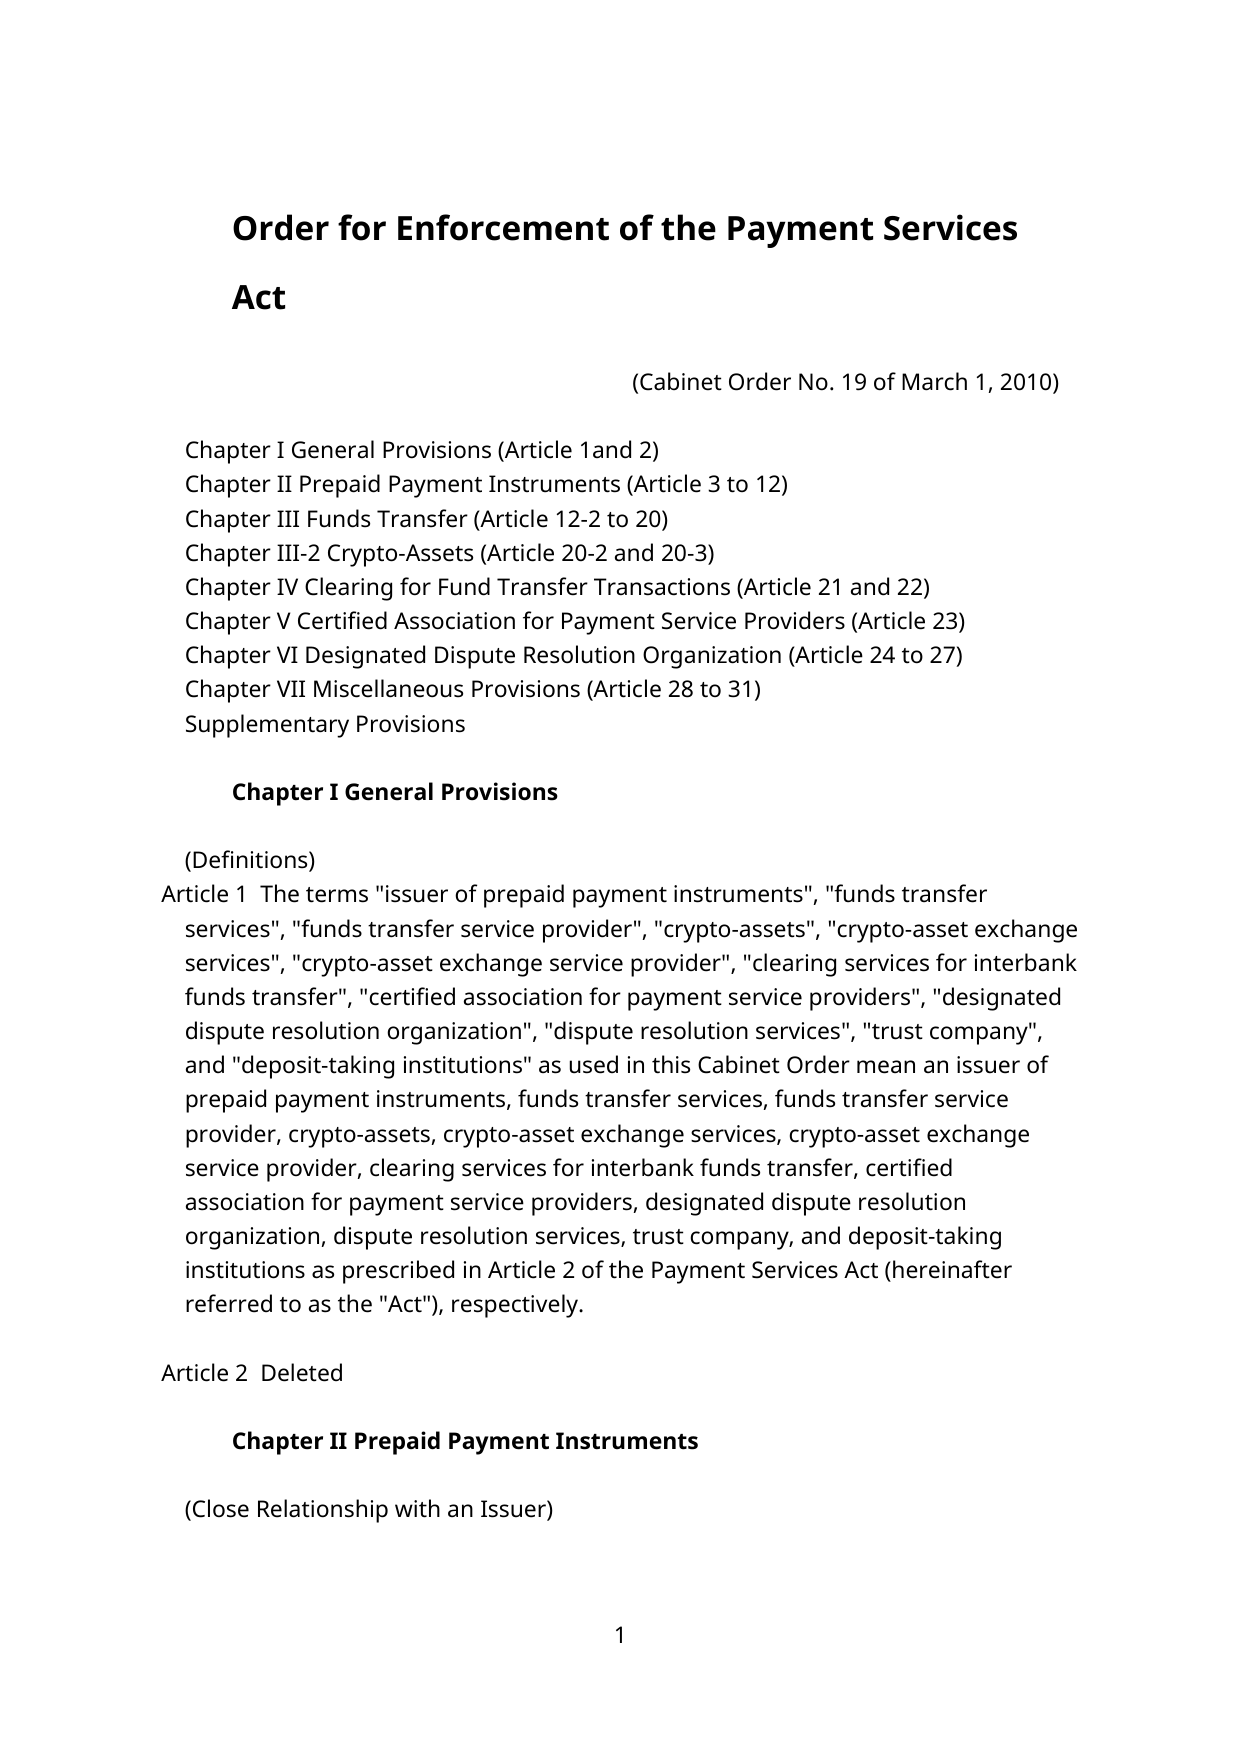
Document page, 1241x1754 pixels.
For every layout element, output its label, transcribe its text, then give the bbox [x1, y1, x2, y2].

text Chapter I General Provisions [230, 774, 1079, 809]
text Supplementary Provisions [184, 706, 1079, 740]
text Chapter II Prepaid Payment Instruments (Article 3 to 12) [184, 467, 1079, 501]
text Chapter V Certified Association for Payment Service Providers (Article 23) [184, 604, 1079, 638]
text Chapter II Prepaid Payment Instruments [230, 1424, 1079, 1458]
text Chapter III-2 Crypto-Assets (Article 20-2 and 20-3) [184, 535, 1079, 569]
text (Definitions) [184, 843, 1079, 877]
text Chapter III Funds Transfer (Article 12-2 to 20) [184, 501, 1079, 535]
text Article 1 The terms "issuer of prepaid payment instruments", "funds transfer services", "funds transfer service provider", "crypto-assets", "crypto-asset exchange services", "crypto-asset exchange service provider", "clearing services for interbank funds transfer", "certified association for payment service providers", "designated dispute resolution organization", "dispute resolution services", "trust company", and "deposit-taking institutions" as used in this Cabinet Order mean an issuer of prepaid payment instruments, funds transfer services, funds transfer service provider, crypto-assets, crypto-asset exchange services, crypto-asset exchange service provider, clearing services for interbank funds transfer, certified association for payment service providers, designated dispute resolution organization, dispute resolution services, trust company, and deposit-taking institutions as prescribed in Article 2 of the Payment Services Act (hereinafter referred to as the "Act"), respectively. [161, 877, 1079, 1321]
text Chapter VI Designated Dispute Resolution Organization (Article 24 to 27) [184, 638, 1079, 672]
text Chapter IV Clearing for Fund Transfer Transactions (Article 21 and 22) [184, 569, 1079, 604]
text Order for Enforcement of the Payment Services Act [230, 194, 1079, 330]
text Chapter I General Provisions (Article 1and 2) [184, 433, 1079, 467]
text (Cabinet Order No. 19 of March 1, 2010) [161, 364, 1079, 399]
text (Close Relationship with an Issuer) [184, 1492, 1079, 1526]
text Article 2 Deleted [161, 1355, 1079, 1389]
text Chapter VII Miscellaneous Provisions (Article 28 to 31) [184, 672, 1079, 706]
